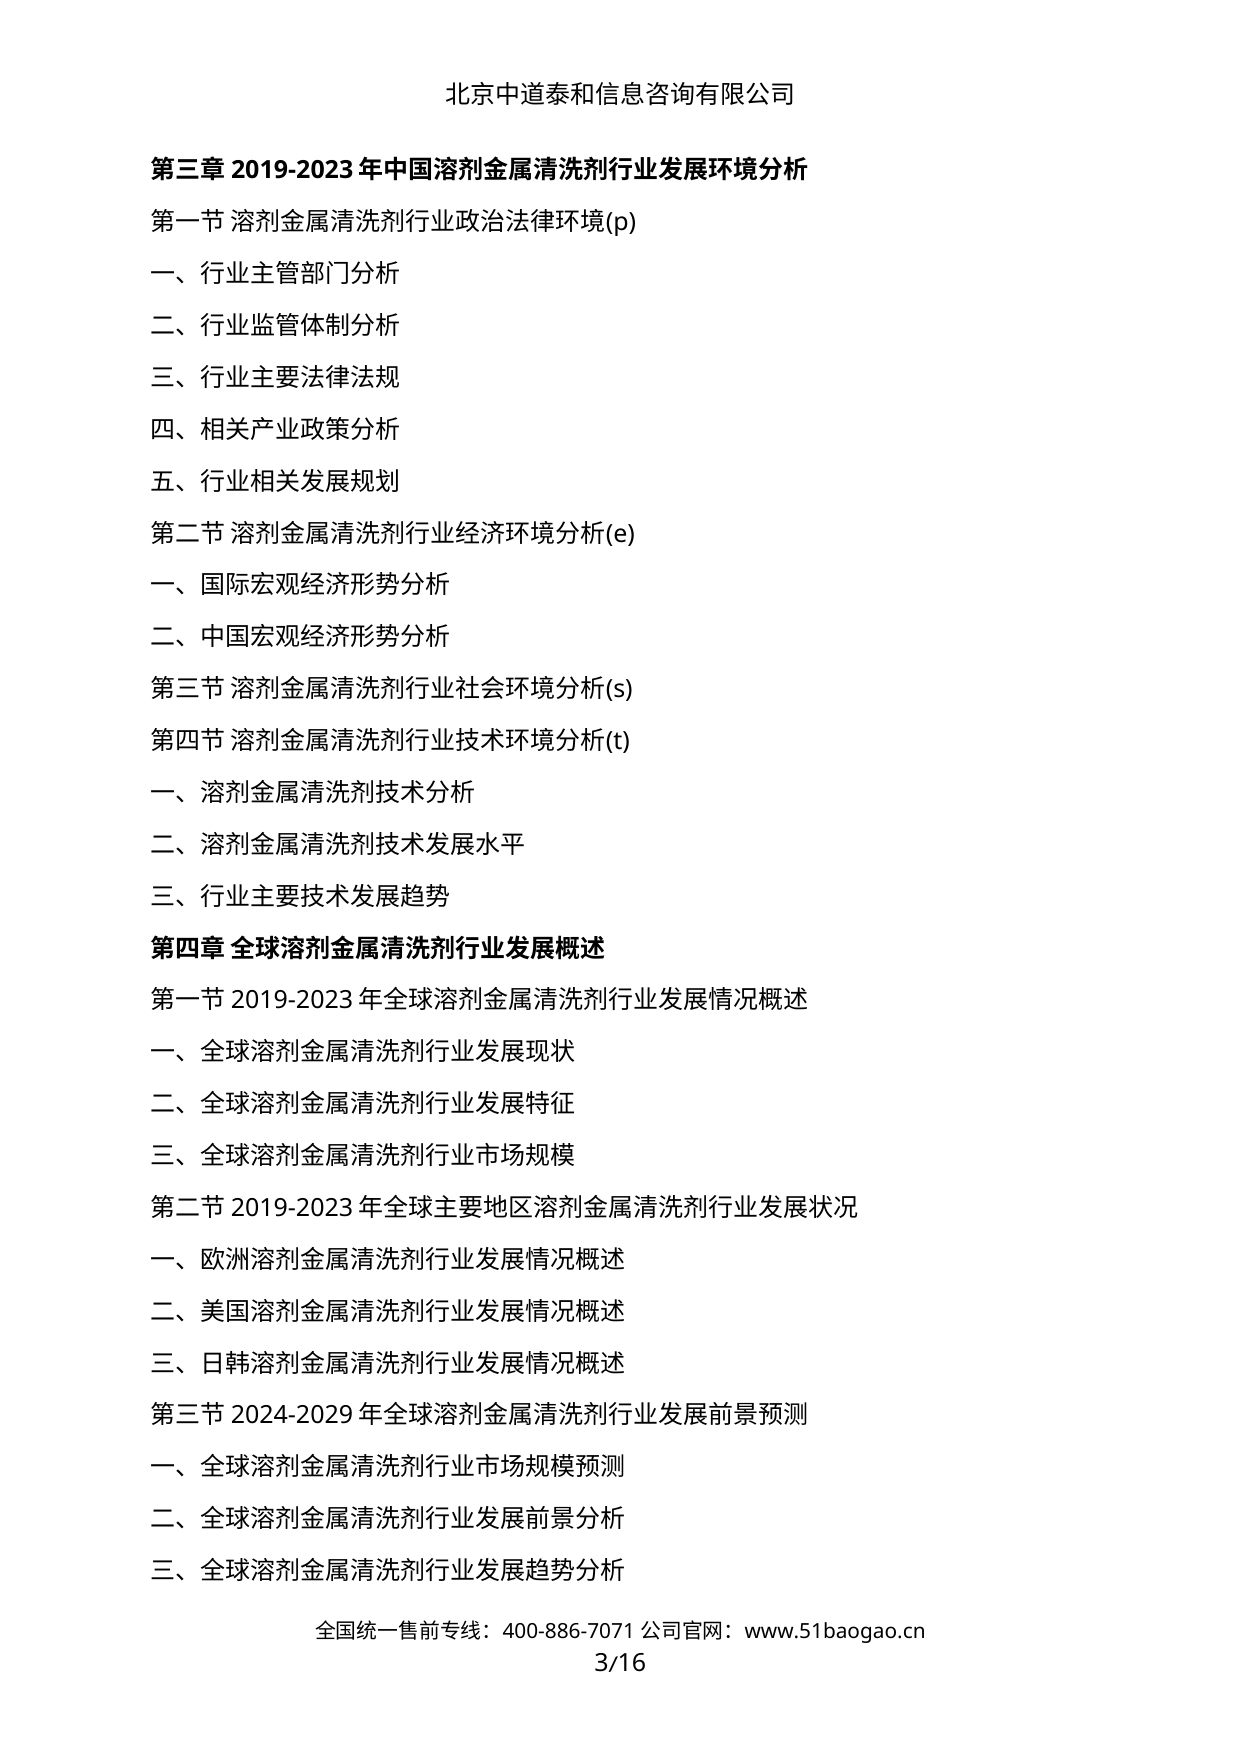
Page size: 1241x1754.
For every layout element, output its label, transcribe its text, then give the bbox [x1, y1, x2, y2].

text 四、相关产业政策分析 [150, 409, 1090, 446]
text 二、溶剂金属清洗剂技术发展水平 [150, 824, 1090, 861]
text 三、全球溶剂金属清洗剂行业市场规模 [150, 1136, 1090, 1172]
text 第二节 2019-2023年全球主要地区溶剂金属清洗剂行业发展状况 [150, 1187, 1090, 1224]
text 二、全球溶剂金属清洗剂行业发展特征 [150, 1084, 1090, 1120]
text 二、全球溶剂金属清洗剂行业发展前景分析 [150, 1499, 1090, 1535]
text 一、全球溶剂金属清洗剂行业市场规模预测 [150, 1447, 1090, 1483]
text 第四章 全球溶剂金属清洗剂行业发展概述 [150, 928, 1090, 964]
text 三、行业主要法律法规 [150, 357, 1090, 394]
text 第一节 2019-2023年全球溶剂金属清洗剂行业发展情况概述 [150, 980, 1090, 1016]
text 一、行业主管部门分析 [150, 254, 1090, 290]
text 第二节 溶剂金属清洗剂行业经济环境分析(e) [150, 513, 1090, 549]
text 五、行业相关发展规划 [150, 461, 1090, 497]
text 二、美国溶剂金属清洗剂行业发展情况概述 [150, 1291, 1090, 1327]
text 一、欧洲溶剂金属清洗剂行业发展情况概述 [150, 1239, 1090, 1276]
text 第一节 溶剂金属清洗剂行业政治法律环境(p) [150, 202, 1090, 238]
text 第三节 溶剂金属清洗剂行业社会环境分析(s) [150, 669, 1090, 705]
text 第四节 溶剂金属清洗剂行业技术环境分析(t) [150, 721, 1090, 757]
text 三、日韩溶剂金属清洗剂行业发展情况概述 [150, 1343, 1090, 1379]
text 一、溶剂金属清洗剂技术分析 [150, 772, 1090, 809]
text 三、全球溶剂金属清洗剂行业发展趋势分析 [150, 1551, 1090, 1587]
text 第三章 2019-2023年中国溶剂金属清洗剂行业发展环境分析 [150, 150, 1090, 186]
text 一、国际宏观经济形势分析 [150, 565, 1090, 601]
text 三、行业主要技术发展趋势 [150, 876, 1090, 912]
text 一、全球溶剂金属清洗剂行业发展现状 [150, 1032, 1090, 1068]
text 第三节 2024-2029年全球溶剂金属清洗剂行业发展前景预测 [150, 1395, 1090, 1431]
text 二、行业监管体制分析 [150, 306, 1090, 342]
text 二、中国宏观经济形势分析 [150, 617, 1090, 653]
